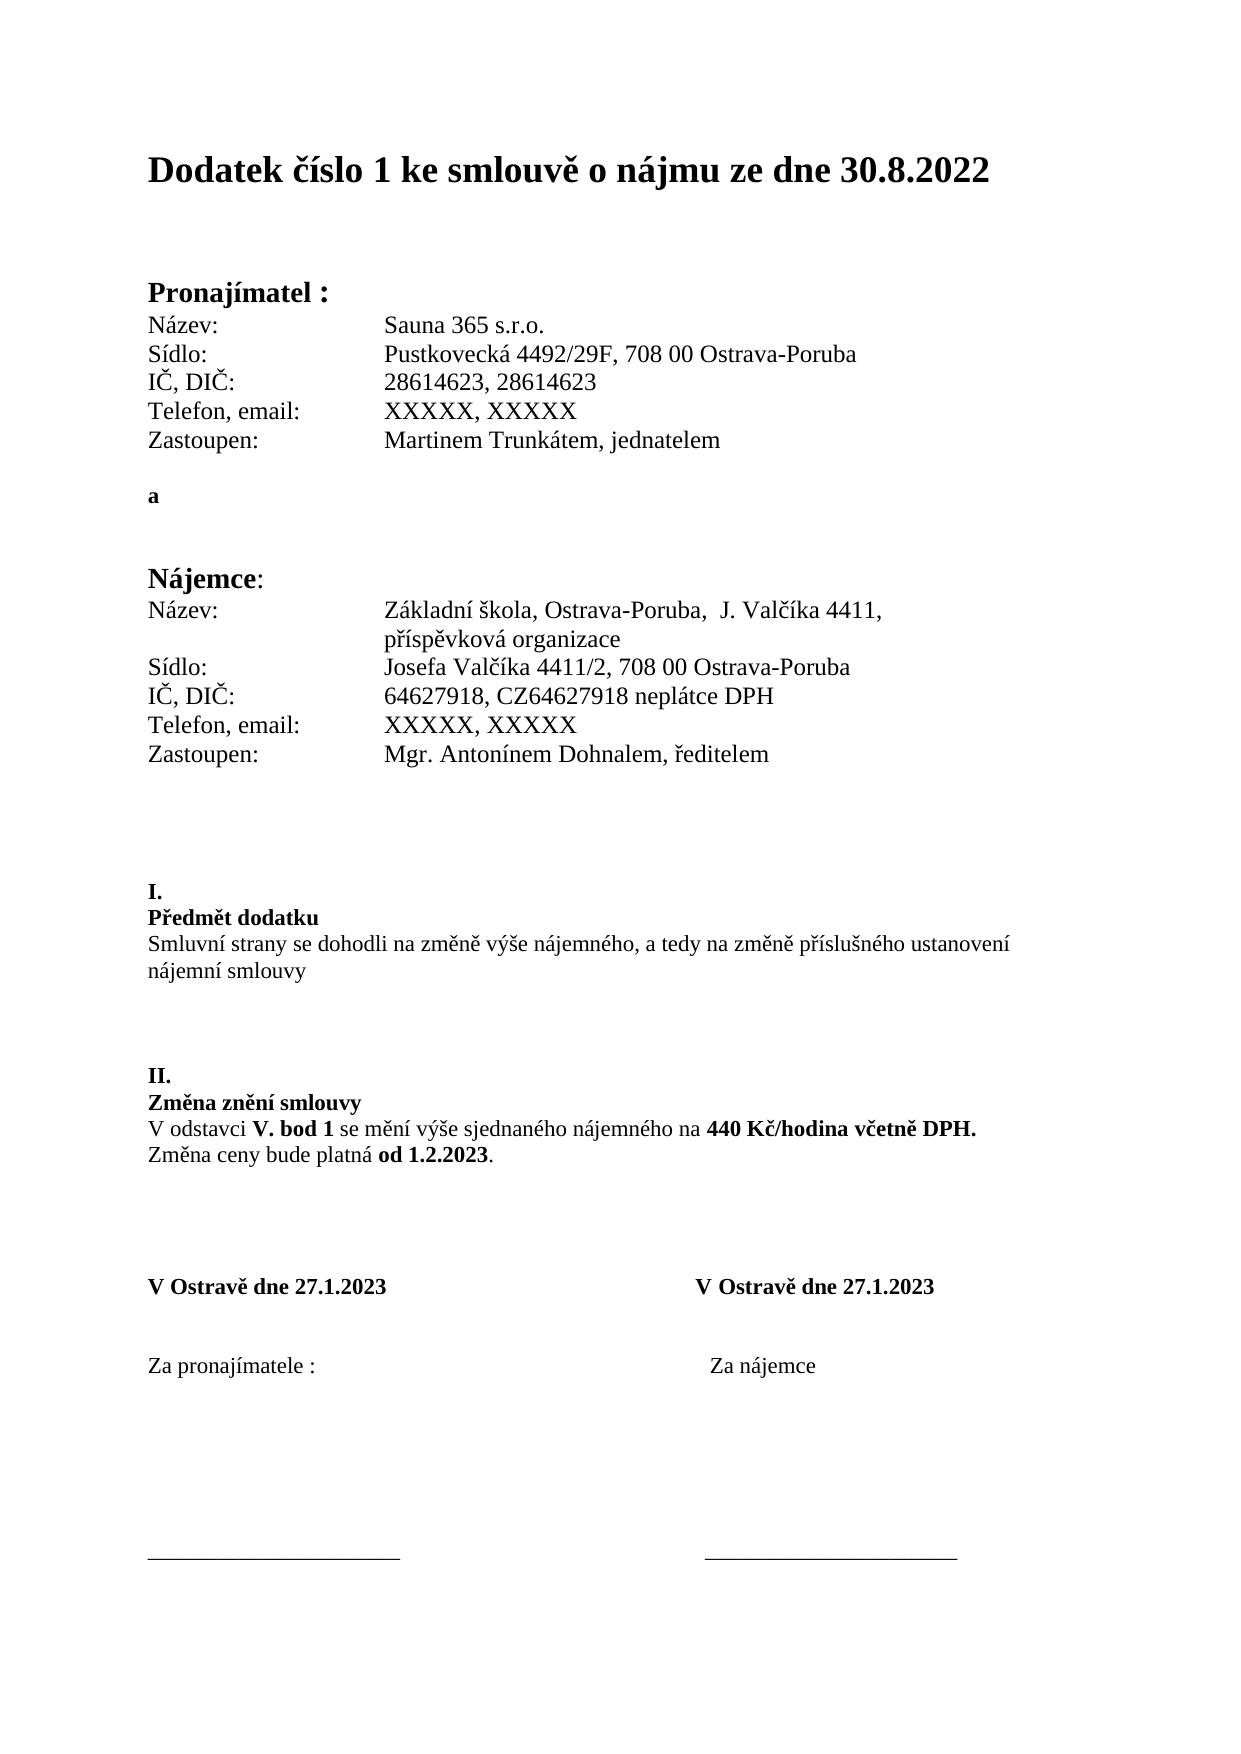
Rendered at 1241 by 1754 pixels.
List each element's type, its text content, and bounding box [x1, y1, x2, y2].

text Změna znění smlouvy [148, 1088, 1093, 1115]
text Změna ceny bude platná od 1.2.2023. [148, 1141, 1093, 1168]
text a [148, 482, 1093, 509]
text Dodatek číslo 1 ke smlouvě o nájmu ze dne 30.8.2022 [148, 148, 1093, 191]
text Smluvní strany se dohodli na změně výše nájemného, a tedy na změně příslušného ustanovení [148, 930, 1093, 957]
text I. [148, 878, 1093, 904]
text Sídlo: Josefa Valčíka 4411/2, 708 00 Ostrava-Poruba [148, 652, 1093, 681]
text Za pronajímatele : Za nájemce [148, 1352, 1093, 1378]
text nájemní smlouvy [148, 957, 1093, 983]
text Název: Sauna 365 s.r.o. [148, 310, 1093, 339]
text IČ, DIČ: 28614623, 28614623 [148, 367, 1093, 396]
text Zastoupen: Martinem Trunkátem, jednatelem [148, 425, 1093, 454]
text Předmět dodatku [148, 904, 1093, 930]
text Pronajímatel : [148, 272, 1093, 310]
text V odstavci V. bod 1 se mění výše sjednaného nájemného na 440 Kč/hodina včetně DPH. [148, 1115, 1093, 1141]
text Nájemce: [148, 561, 1093, 595]
text V Ostravě dne 27.1.2023 V Ostravě dne 27.1.2023 [148, 1273, 1093, 1299]
text Telefon, email: XXXXX, XXXXX [148, 396, 1093, 425]
text Sídlo: Pustkovecká 4492/29F, 708 00 Ostrava-Poruba [148, 339, 1093, 367]
text Telefon, email: XXXXX, XXXXX [148, 710, 1093, 739]
text Zastoupen: Mgr. Antonínem Dohnalem, ředitelem [148, 739, 1093, 767]
text Název: Základní škola, Ostrava-Poruba, J. Valčíka 4411, příspěvková organizace [148, 595, 1093, 652]
text IČ, DIČ: 64627918, CZ64627918 neplátce DPH [148, 681, 1093, 710]
text II. [148, 1062, 1093, 1088]
text ______________________ ______________________ [148, 1537, 1093, 1563]
